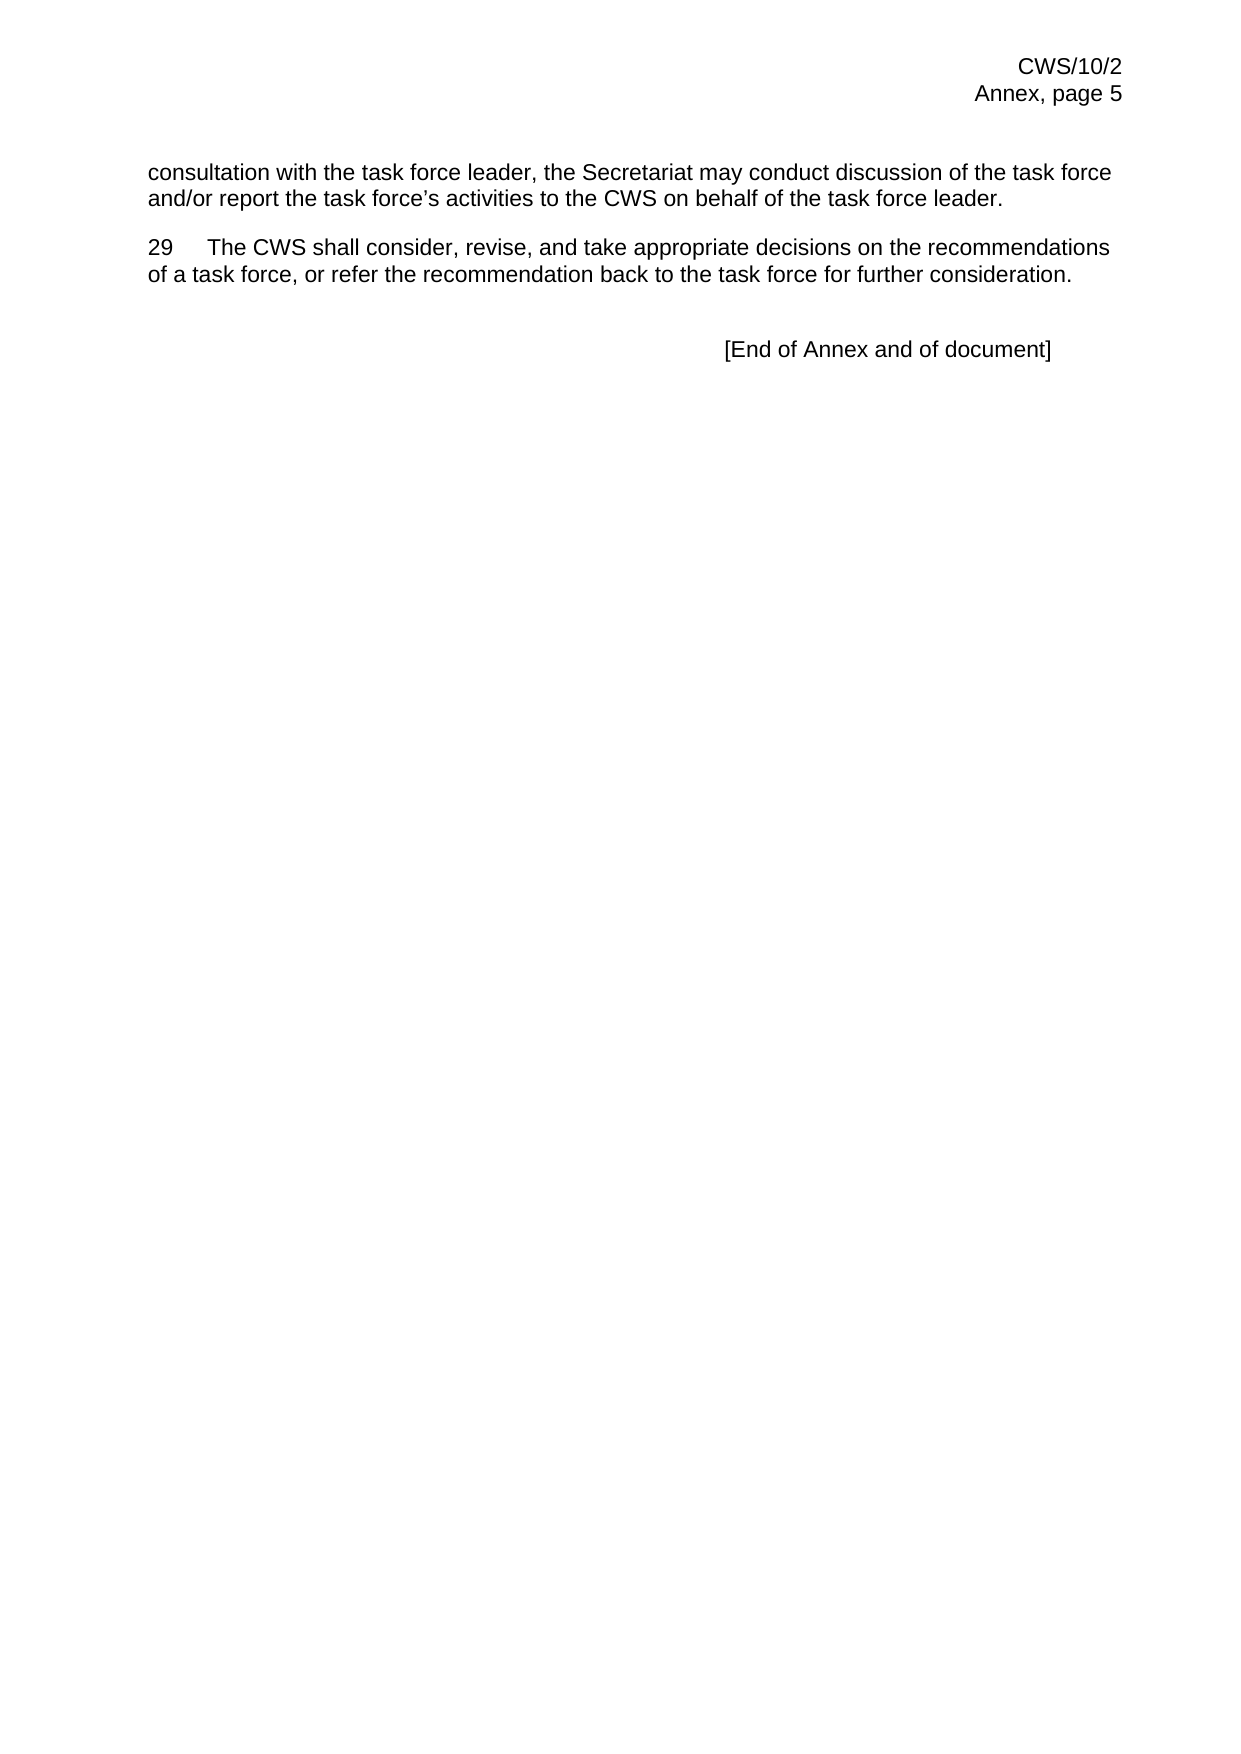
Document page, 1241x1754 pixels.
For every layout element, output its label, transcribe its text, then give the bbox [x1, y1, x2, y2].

text [End of Annex and of document] [724, 336, 1122, 362]
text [148, 158, 1122, 211]
text The CWS shall consider, revise, and take appropriate decisions on the recommendations of a task force, or refer the recommendation back to the task force for further consideration. [148, 234, 1122, 287]
